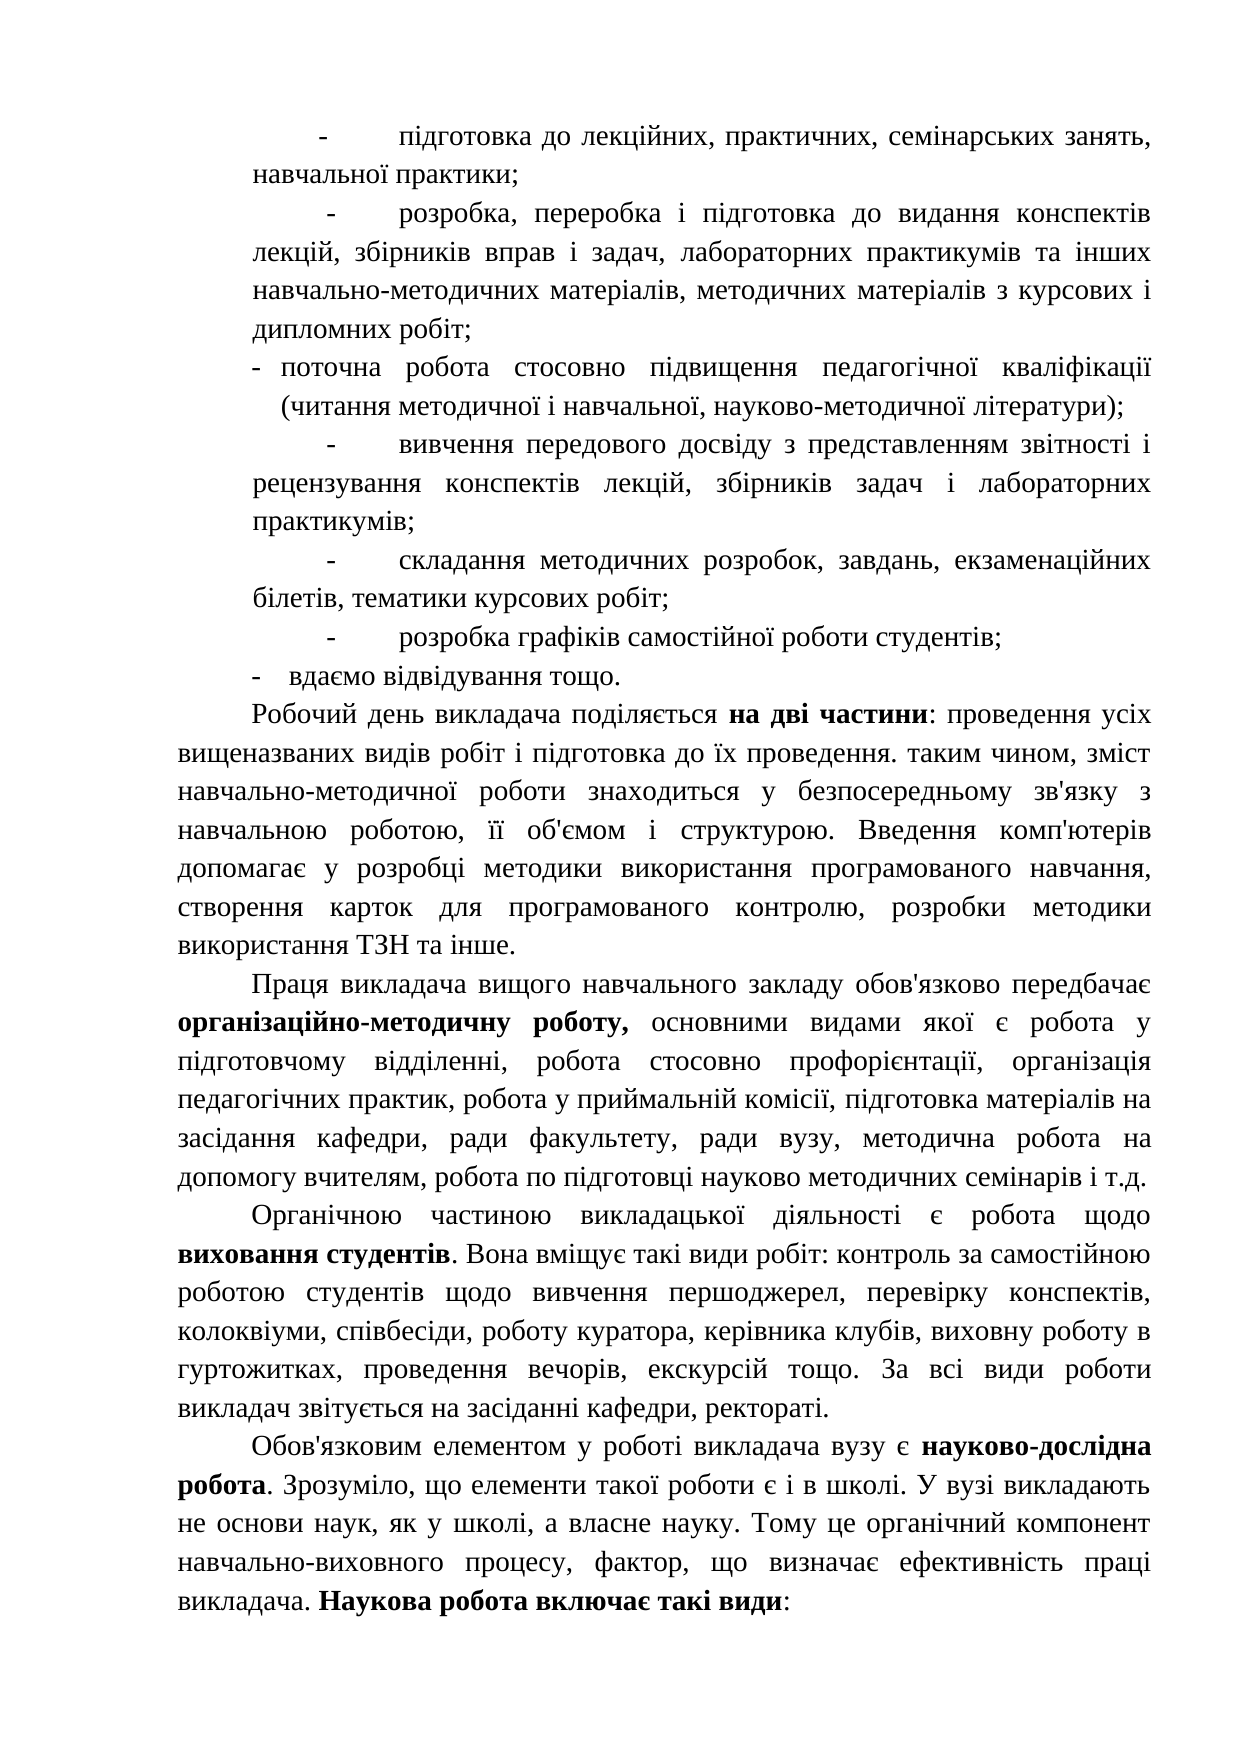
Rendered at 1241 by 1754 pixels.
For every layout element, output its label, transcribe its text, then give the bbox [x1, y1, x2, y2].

text Робочий день викладача поділяється на дві частини: проведення усіх вищеназваних видів робіт і підготовка до їх проведення. таким чином, зміст навчально-методичної роботи знаходиться у безпосередньому зв'язку з навчальною роботою, її об'ємом і структурою. Введення комп'ютерів допомагає у розробці методики використання програмованого навчання, створення карток для програмованого контролю, розробки методики використання ТЗН та інше. [177, 696, 1152, 961]
text Органічною частиною викладацької діяльності є робота щодо виховання студентів. Вона вміщує такі види робіт: контроль за самостійною роботою студентів щодо вивчення першоджерел, перевірку конспектів, колоквіуми, співбесіди, роботу куратора, керівника клубів, виховну роботу в гуртожитках, проведення вечорів, екскурсій тощо. За всі види роботи викладач звітується на засіданні кафедри, ректораті. [177, 1197, 1152, 1423]
list складання методичних розробок, завдань, екзаменаційних білетів, тематики курсових робіт; [252, 542, 1152, 614]
text Праця викладача вищого навчального закладу обов'язково передбачає організаційно-методичну роботу, основними видами якої є робота у підготовчому відділенні, робота стосовно профорієнтації, організація педагогічних практик, робота у приймальній комісії, підготовка матеріалів на засідання кафедри, ради факультету, ради вузу, методична робота на допомогу вчителям, робота по підготовці науково методичних семінарів і т.д. [177, 966, 1152, 1192]
list вивчення передового досвіду з представленням звітності і рецензування конспектів лекцій, збірників задач і лабораторних практикумів; [252, 426, 1152, 537]
list підготовка до лекційних, практичних, семінарських занять, навчальної практики; [252, 118, 1152, 190]
list вдаємо відвідування тощо. [251, 658, 1152, 691]
list розробка графіків самостійної роботи студентів; [252, 619, 1152, 653]
list розробка, переробка і підготовка до видання конспектів лекцій, збірників вправ і задач, лабораторних практикумів та інших навчально-методичних матеріалів, методичних матеріалів з курсових і дипломних робіт; [252, 195, 1152, 344]
text Обов'язковим елементом у роботі викладача вузу є науково-дослідна робота. Зрозуміло, що елементи такої роботи є і в школі. У вузі викладають не основи наук, як у школі, а власне науку. Тому це органічний компонент навчально-виховного процесу, фактор, що визначає ефективність праці викладача. Наукова робота включає такі види: [177, 1428, 1152, 1616]
list поточна робота стосовно підвищення педагогічної кваліфікації (читання методичної і навчальної, науково-методичної літератури); [251, 349, 1152, 421]
